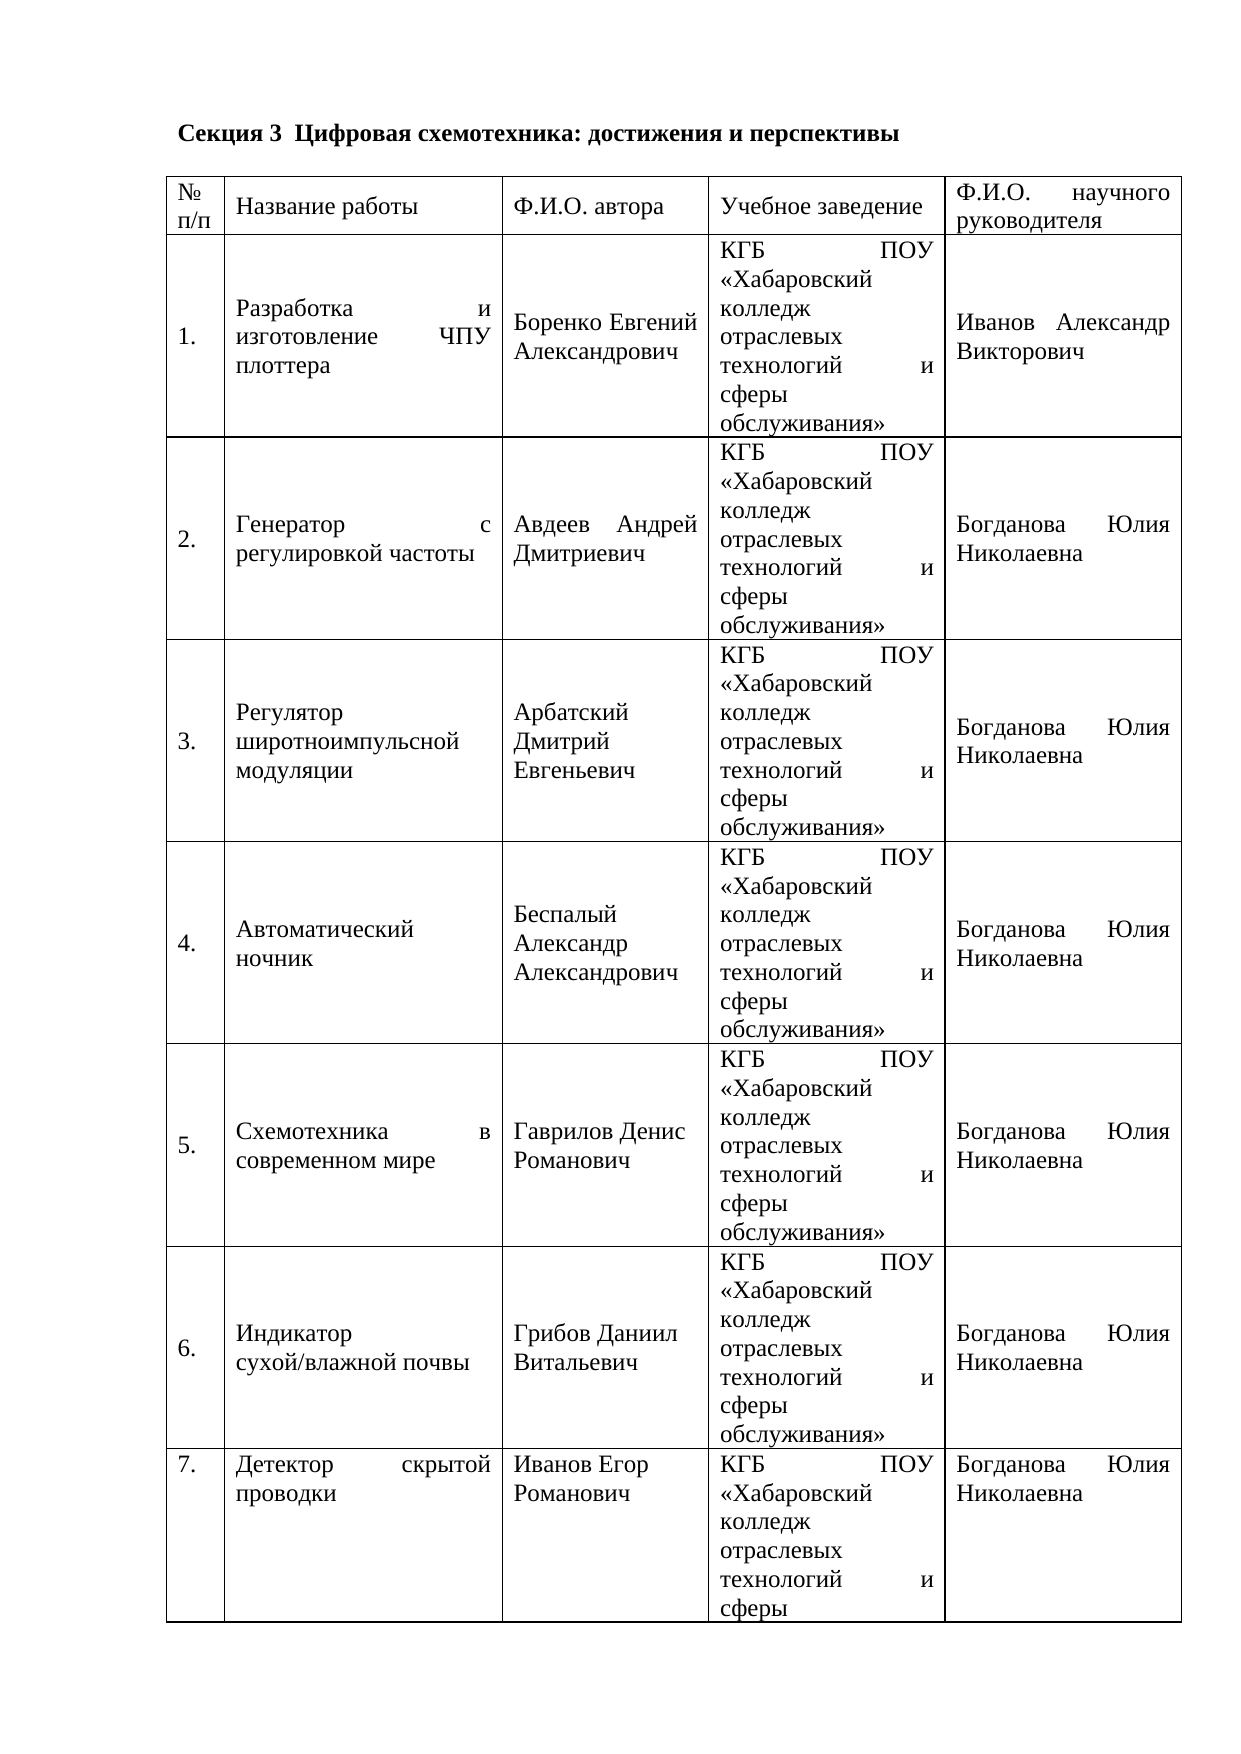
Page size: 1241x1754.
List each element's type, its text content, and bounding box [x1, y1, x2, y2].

table_cell 2. [167, 438, 224, 639]
table_cell Иванов Александр Викторович [946, 235, 1181, 436]
table_cell КГБ ПОУ «Хабаровский колледж отраслевых технологий и сферы обслуживания» [709, 235, 944, 436]
table_cell 7. [167, 1449, 224, 1621]
table_cell Гаврилов Денис Романович [503, 1044, 708, 1246]
table_header Учебное заведение [709, 177, 944, 234]
table_cell КГБ ПОУ «Хабаровский колледж отраслевых технологий и сферы обслуживания» [709, 640, 944, 841]
list Секция 3 Цифровая схемотехника: достижения и перспективы [177, 118, 1152, 147]
table_cell Богданова Юлия Николаевна [946, 842, 1181, 1043]
table_cell Арбатский Дмитрий Евгеньевич [503, 640, 708, 841]
table_cell Индикатор сухой/влажной почвы [225, 1247, 502, 1448]
table_cell Автоматический ночник [225, 842, 502, 1043]
table_header Ф.И.О. научного руководителя [946, 177, 1181, 234]
table_cell Богданова Юлия Николаевна [946, 1044, 1181, 1246]
table_cell Богданова Юлия Николаевна [946, 1247, 1181, 1448]
table_cell Богданова Юлия Николаевна [946, 640, 1181, 841]
table_cell КГБ ПОУ «Хабаровский колледж отраслевых технологий и сферы обслуживания» [709, 438, 944, 639]
table_cell КГБ ПОУ «Хабаровский колледж отраслевых технологий и сферы обслуживания» [709, 842, 944, 1043]
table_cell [709, 1247, 944, 1448]
table_cell 3. [167, 640, 224, 841]
table_cell Грибов Даниил Витальевич [503, 1247, 708, 1448]
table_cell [503, 1449, 708, 1621]
table_cell Беспалый Александр Александрович [503, 842, 708, 1043]
table_cell Разработка и изготовление ЧПУ плоттера [225, 235, 502, 436]
table_cell 5. [167, 1044, 224, 1246]
table_header Название работы [225, 177, 502, 234]
table_cell Богданова Юлия Николаевна [946, 438, 1181, 639]
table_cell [946, 1449, 1181, 1621]
table_cell Схемотехника в современном мире [225, 1044, 502, 1246]
table_header Ф.И.О. автора [503, 177, 708, 234]
table_cell 6. [167, 1247, 224, 1448]
table_cell Регулятор широтноимпульсной модуляции [225, 640, 502, 841]
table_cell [225, 1449, 502, 1621]
table_cell 4. [167, 842, 224, 1043]
table_header № п/п [167, 177, 224, 234]
table_cell 1. [167, 235, 224, 436]
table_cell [709, 1449, 944, 1621]
table_cell Боренко Евгений Александрович [503, 235, 708, 436]
table_cell КГБ ПОУ «Хабаровский колледж отраслевых технологий и сферы обслуживания» [709, 1044, 944, 1246]
table_cell Генератор с регулировкой частоты [225, 438, 502, 639]
table_cell Авдеев Андрей Дмитриевич [503, 438, 708, 639]
